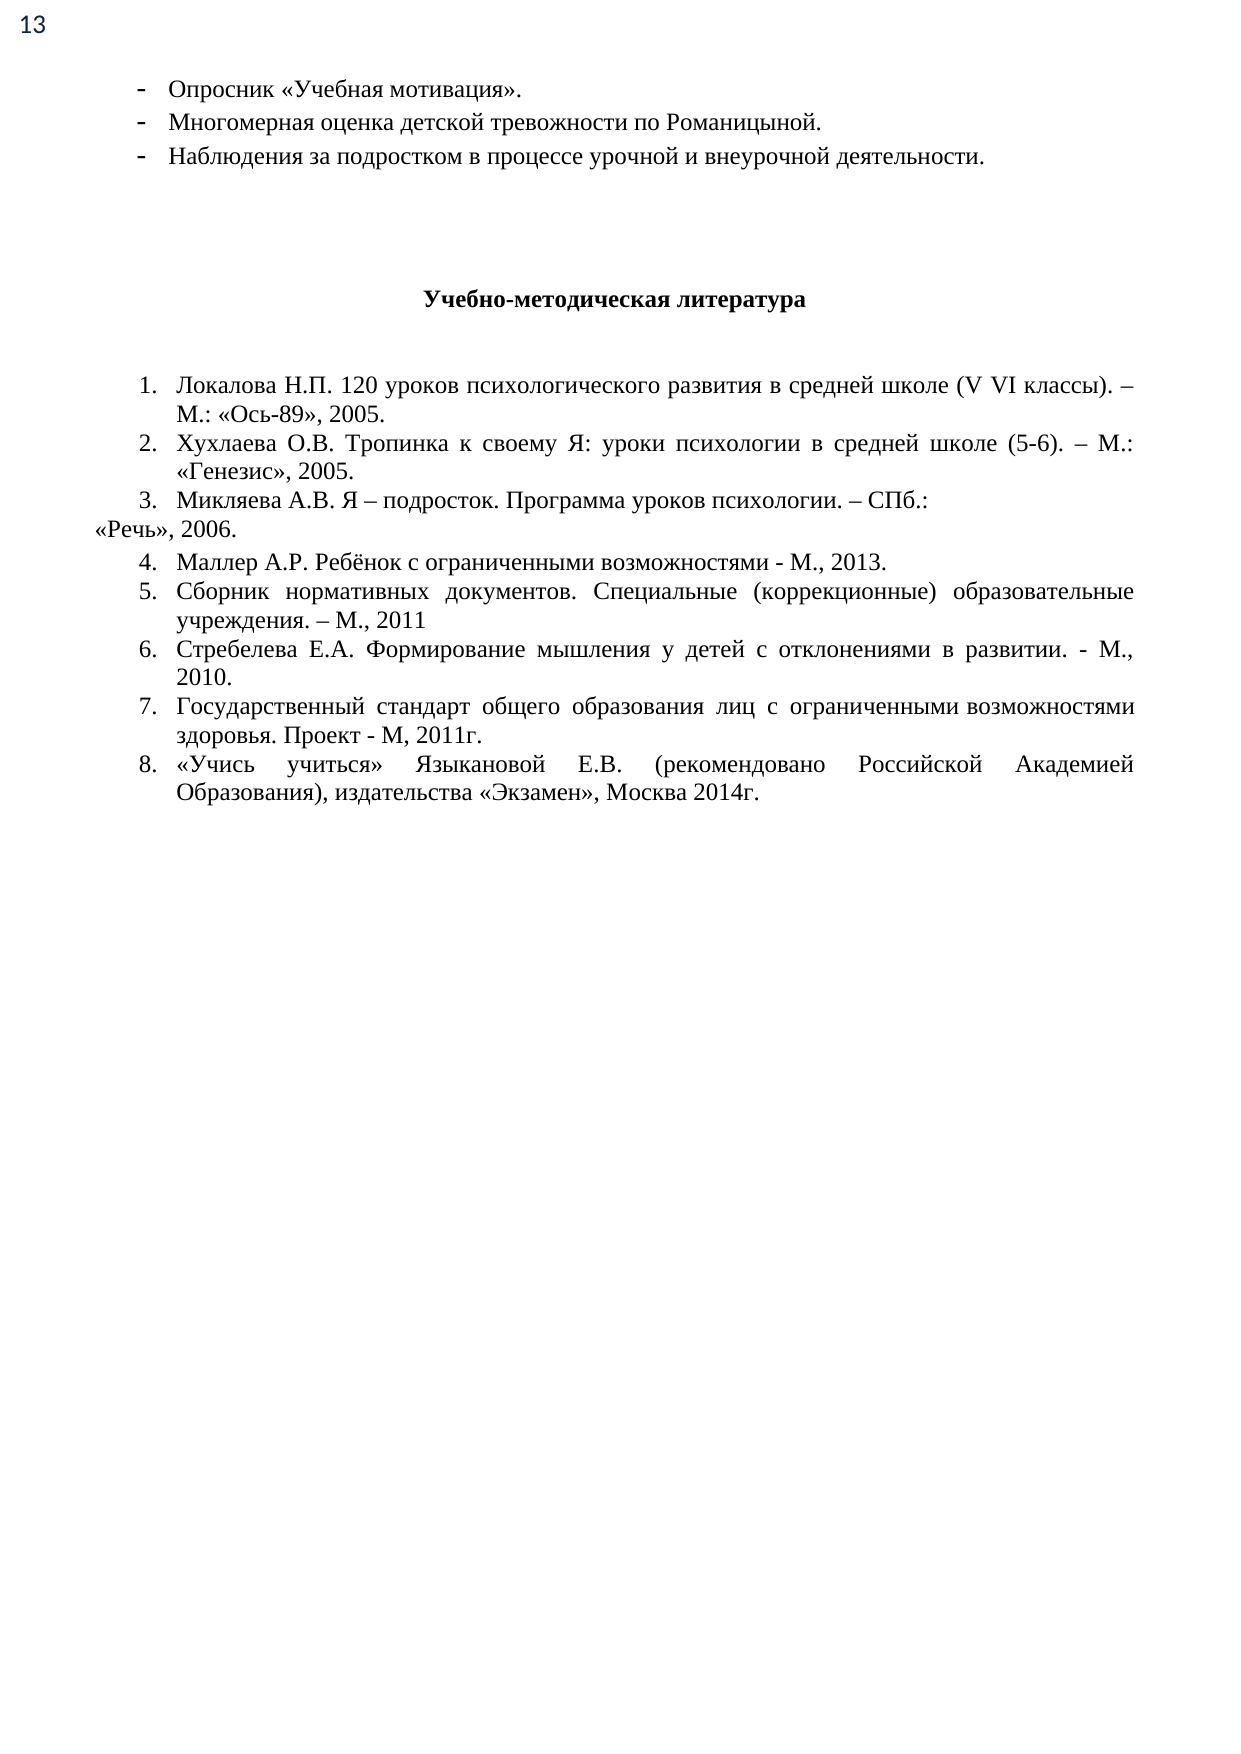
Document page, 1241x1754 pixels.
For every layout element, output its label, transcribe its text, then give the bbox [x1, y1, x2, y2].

list Локалова Н.П. 120 уроков психологического развития в средней школе (V VI классы). – М.: «Ось-89», 2005. [138, 370, 1135, 428]
text Учебно-методическая литература [94, 284, 1135, 313]
text «Речь», 2006. [94, 514, 1135, 543]
list Государственный стандарт общего образования лиц с ограниченными возможностями здоровья. Проект - М, 2011г. [138, 691, 1135, 749]
list «Учись учиться» Языкановой Е.В. (рекомендовано Российской Академией Образования), издательства «Экзамен», Москва 2014г. [138, 749, 1135, 806]
list Маллер А.Р. Ребёнок с ограниченными возможностями - М., 2013. [138, 543, 1135, 576]
list Наблюдения за подростком в процессе урочной и внеурочной деятельности. [136, 137, 1135, 170]
list Многомерная оценка детской тревожности по Романицыной. [136, 103, 1135, 137]
list Хухлаева О.В. Тропинка к своему Я: уроки психологии в средней школе (5-6). – М.: «Генезис», 2005. [138, 428, 1135, 485]
list Стребелева Е.А. Формирование мышления у детей с отклонениями в развитии. - М., 2010. [138, 634, 1135, 691]
list Сборник нормативных документов. Специальные (коррекционные) образовательные учреждения. – М., 2011 [138, 576, 1135, 634]
list Микляева А.В. Я – подросток. Программа уроков психологии. – СПб.: [138, 485, 1135, 514]
list Опросник «Учебная мотивация». [136, 70, 1135, 103]
